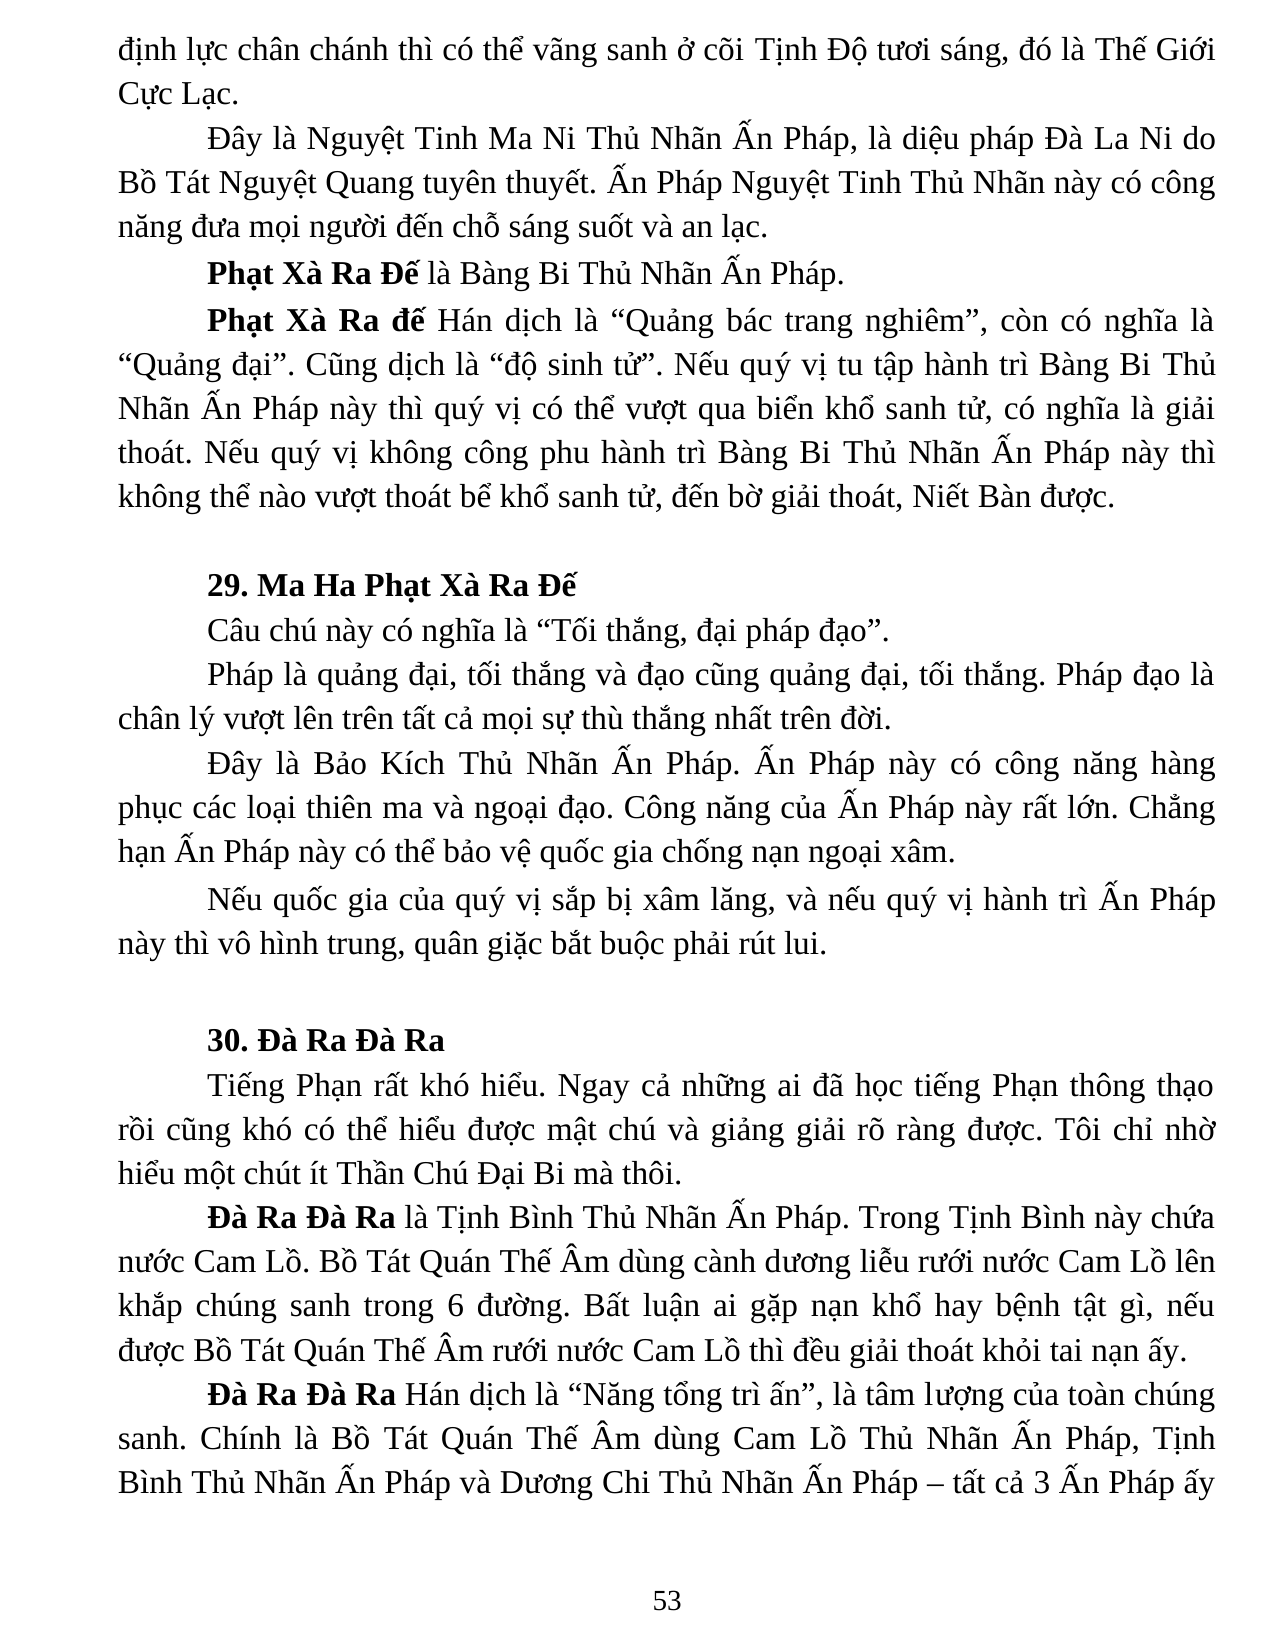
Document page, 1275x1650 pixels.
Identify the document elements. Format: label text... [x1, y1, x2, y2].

text Đà Ra Đà Ra là Tịnh Bình Thủ Nhãn Ấn Pháp. Trong Tịnh Bình này chứa nước Cam Lồ. Bồ Tát Quán Thế Âm dùng cành dương liễu rưới nước Cam Lồ lên khắp chúng sanh trong 6 đường. Bất luận ai gặp nạn khổ hay bệnh tật gì, nếu được Bồ Tát Quán Thế Âm rưới nước Cam Lồ thì đều giải thoát khỏi tai nạn ấy. [118, 1198, 1216, 1368]
subtitle 29. Ma Ha Phạt Xà Ra Đế [118, 565, 1215, 604]
text Đây là Bảo Kích Thủ Nhãn Ấn Pháp. Ấn Pháp này có công năng hàng phục các loại thiên ma và ngoại đạo. Công năng của Ấn Pháp này rất lớn. Chẳng hạn Ấn Pháp này có thể bảo vệ quốc gia chống nạn ngoại xâm. [118, 743, 1216, 869]
text Phạt Xà Ra Đế là Bàng Bi Thủ Nhãn Ấn Pháp. [118, 253, 1216, 291]
text Nếu quốc gia của quý vị sắp bị xâm lăng, và nếu quý vị hành trì Ấn Pháp này thì vô hình trung, quân giặc bắt buộc phải rút lui. [118, 879, 1216, 962]
text Pháp là quảng đại, tối thắng và đạo cũng quảng đại, tối thắng. Pháp đạo là chân lý vượt lên trên tất cả mọi sự thù thắng nhất trên đời. [118, 654, 1216, 737]
text Tiếng Phạn rất khó hiểu. Ngay cả những ai đã học tiếng Phạn thông thạo rồi cũng khó có thể hiểu được mật chú và giảng giải rõ ràng được. Tôi chỉ nhờ hiểu một chút ít Thần Chú Đại Bi mà thôi. [118, 1065, 1216, 1191]
text Câu chú này có nghĩa là “Tối thắng, đại pháp đạo”. [118, 610, 1216, 648]
subtitle 30. Đà Ra Đà Ra [118, 1020, 1215, 1059]
text Phạt Xà Ra đế Hán dịch là “Quảng bác trang nghiêm”, còn có nghĩa là “Quảng đại”. Cũng dịch là “độ sinh tử”. Nếu quý vị tu tập hành trì Bàng Bi Thủ Nhãn Ấn Pháp này thì quý vị có thể vượt qua biển khổ sanh tử, có nghĩa là giải thoát. Nếu quý vị không công phu hành trì Bàng Bi Thủ Nhãn Ấn Pháp này thì không thể nào vượt thoát bể khổ sanh tử, đến bờ giải thoát, Niết Bàn được. [118, 300, 1216, 514]
text Đây là Nguyệt Tinh Ma Ni Thủ Nhãn Ấn Pháp, là diệu pháp Đà La Ni do Bồ Tát Nguyệt Quang tuyên thuyết. Ấn Pháp Nguyệt Tinh Thủ Nhãn này có công năng đưa mọi người đến chỗ sáng suốt và an lạc. [118, 118, 1216, 245]
